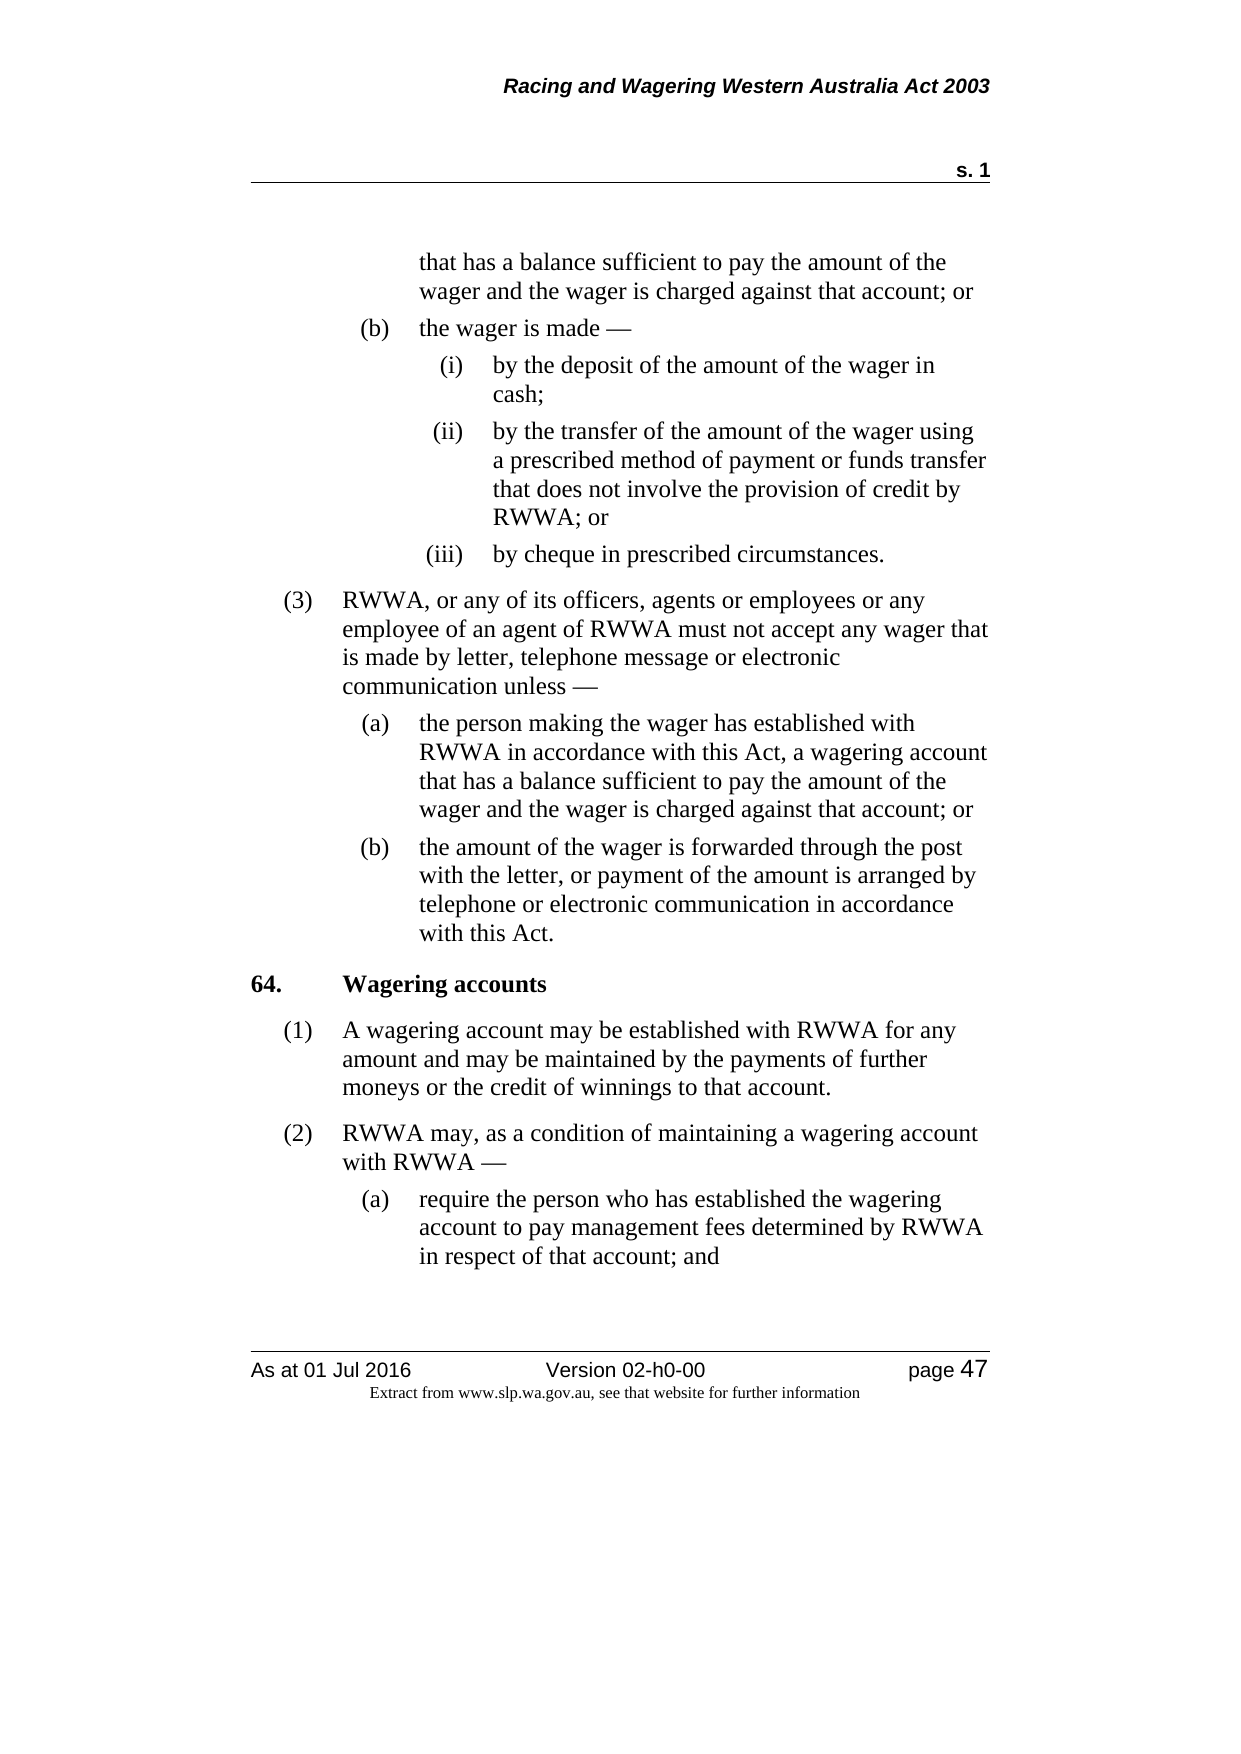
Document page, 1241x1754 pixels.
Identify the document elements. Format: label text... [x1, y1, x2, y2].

text (ii) by the transfer of the amount of the wager using a prescribed method of payment or funds transfer that does not involve the provision of credit by RWWA; or [251, 416, 990, 531]
text (b) the amount of the wager is forwarded through the post with the letter, or payment of the amount is arranged by telephone or electronic communication in accordance with this Act. [251, 832, 990, 947]
text (1) A wagering account may be established with RWWA for any amount and may be maintained by the payments of further moneys or the credit of winnings to that account. [251, 1015, 990, 1101]
text (iii) by cheque in prescribed circumstances. [251, 539, 990, 568]
text (3) RWWA, or any of its officers, agents or employees or any employee of an agent of RWWA must not accept any wager that is made by letter, telephone message or electronic communication unless — [251, 585, 990, 700]
text (i) by the deposit of the amount of the wager in cash; [251, 350, 990, 408]
text (b) the wager is made — [251, 313, 990, 342]
text (2) RWWA may, as a condition of maintaining a wagering account with RWWA — [251, 1118, 990, 1175]
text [251, 247, 990, 305]
text (a) require the person who has established the wagering account to pay management fees determined by RWWA in respect of that account; and [251, 1184, 990, 1270]
subtitle 64. Wagering accounts [251, 969, 990, 998]
